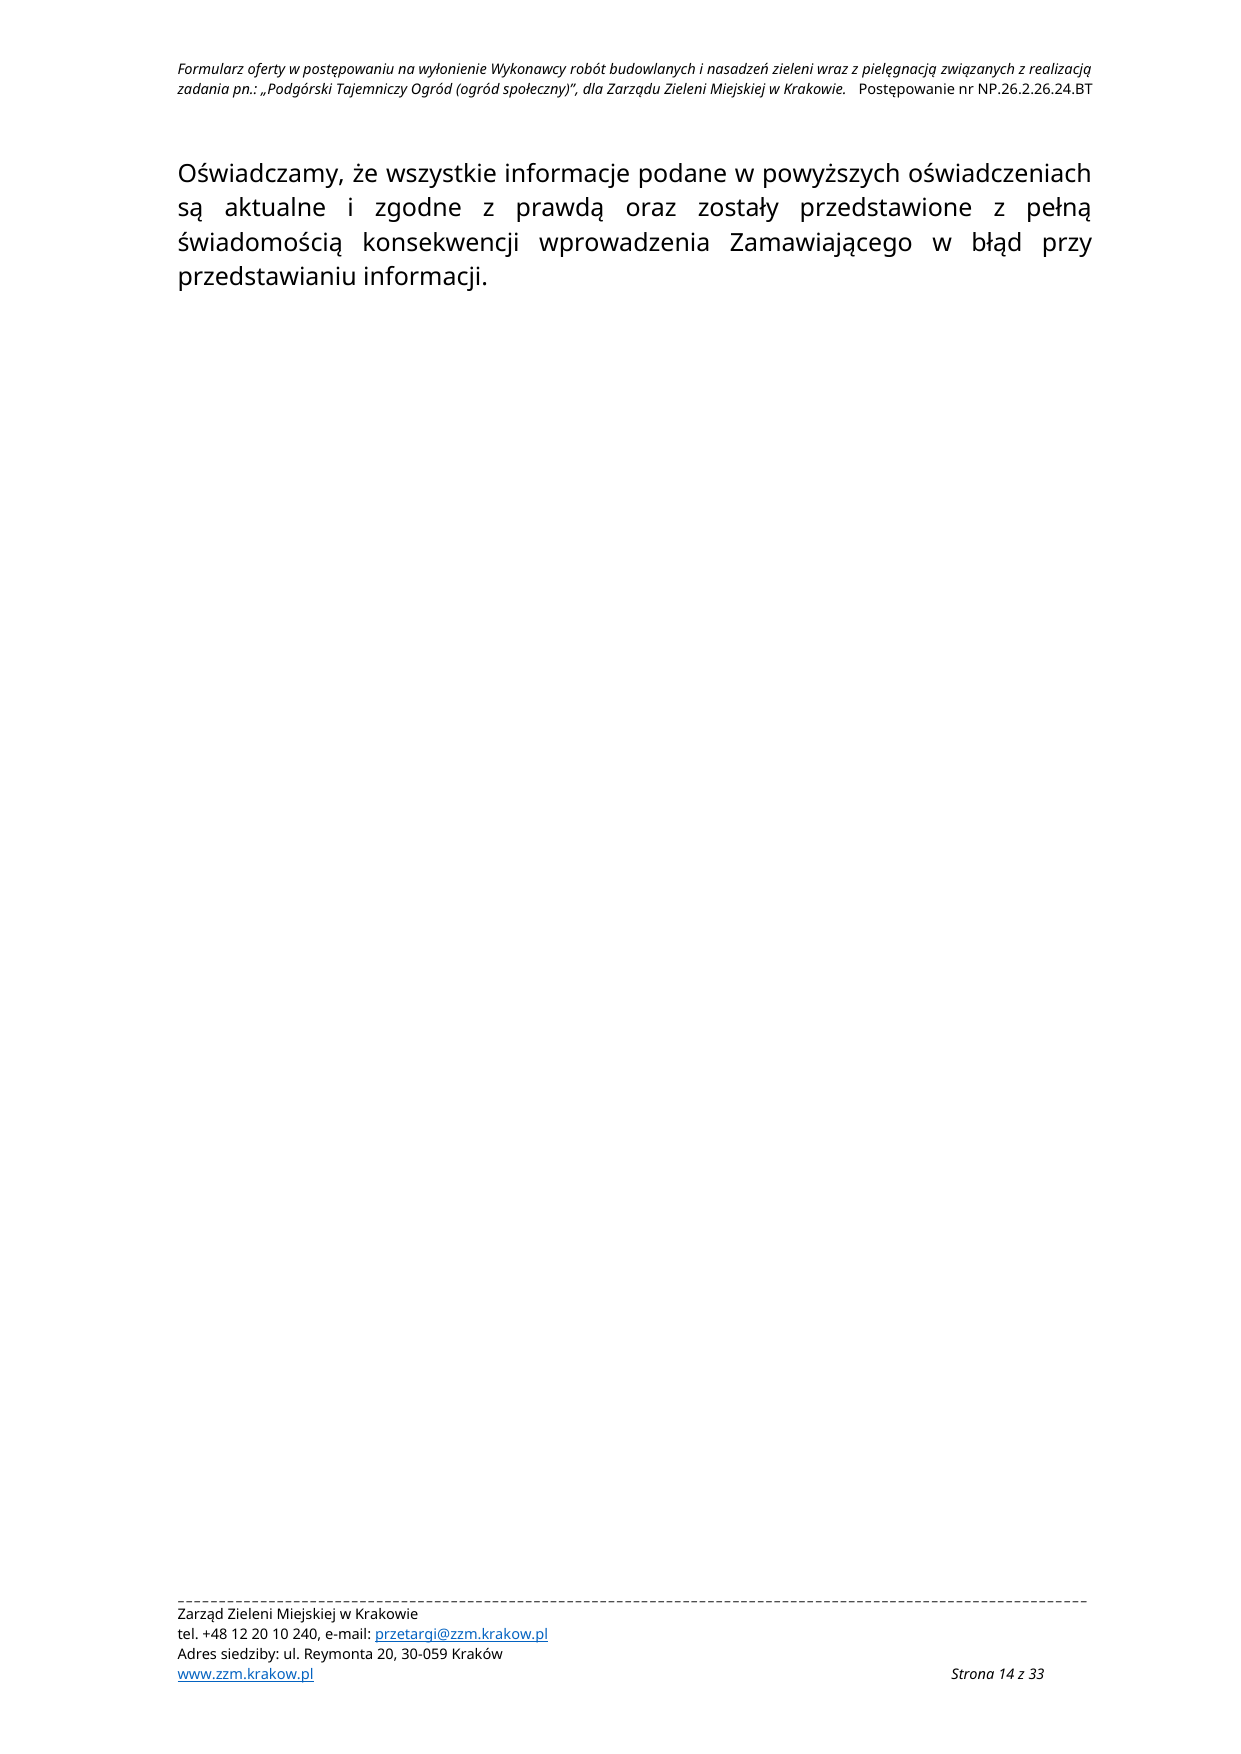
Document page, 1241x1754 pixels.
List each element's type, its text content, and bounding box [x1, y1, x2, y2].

text Oświadczamy, że wszystkie informacje podane w powyższych oświadczeniach są aktualne i zgodne z prawdą oraz zostały przedstawione z pełną świadomością konsekwencji wprowadzenia Zamawiającego w błąd przy przedstawianiu informacji. [177, 156, 1093, 292]
